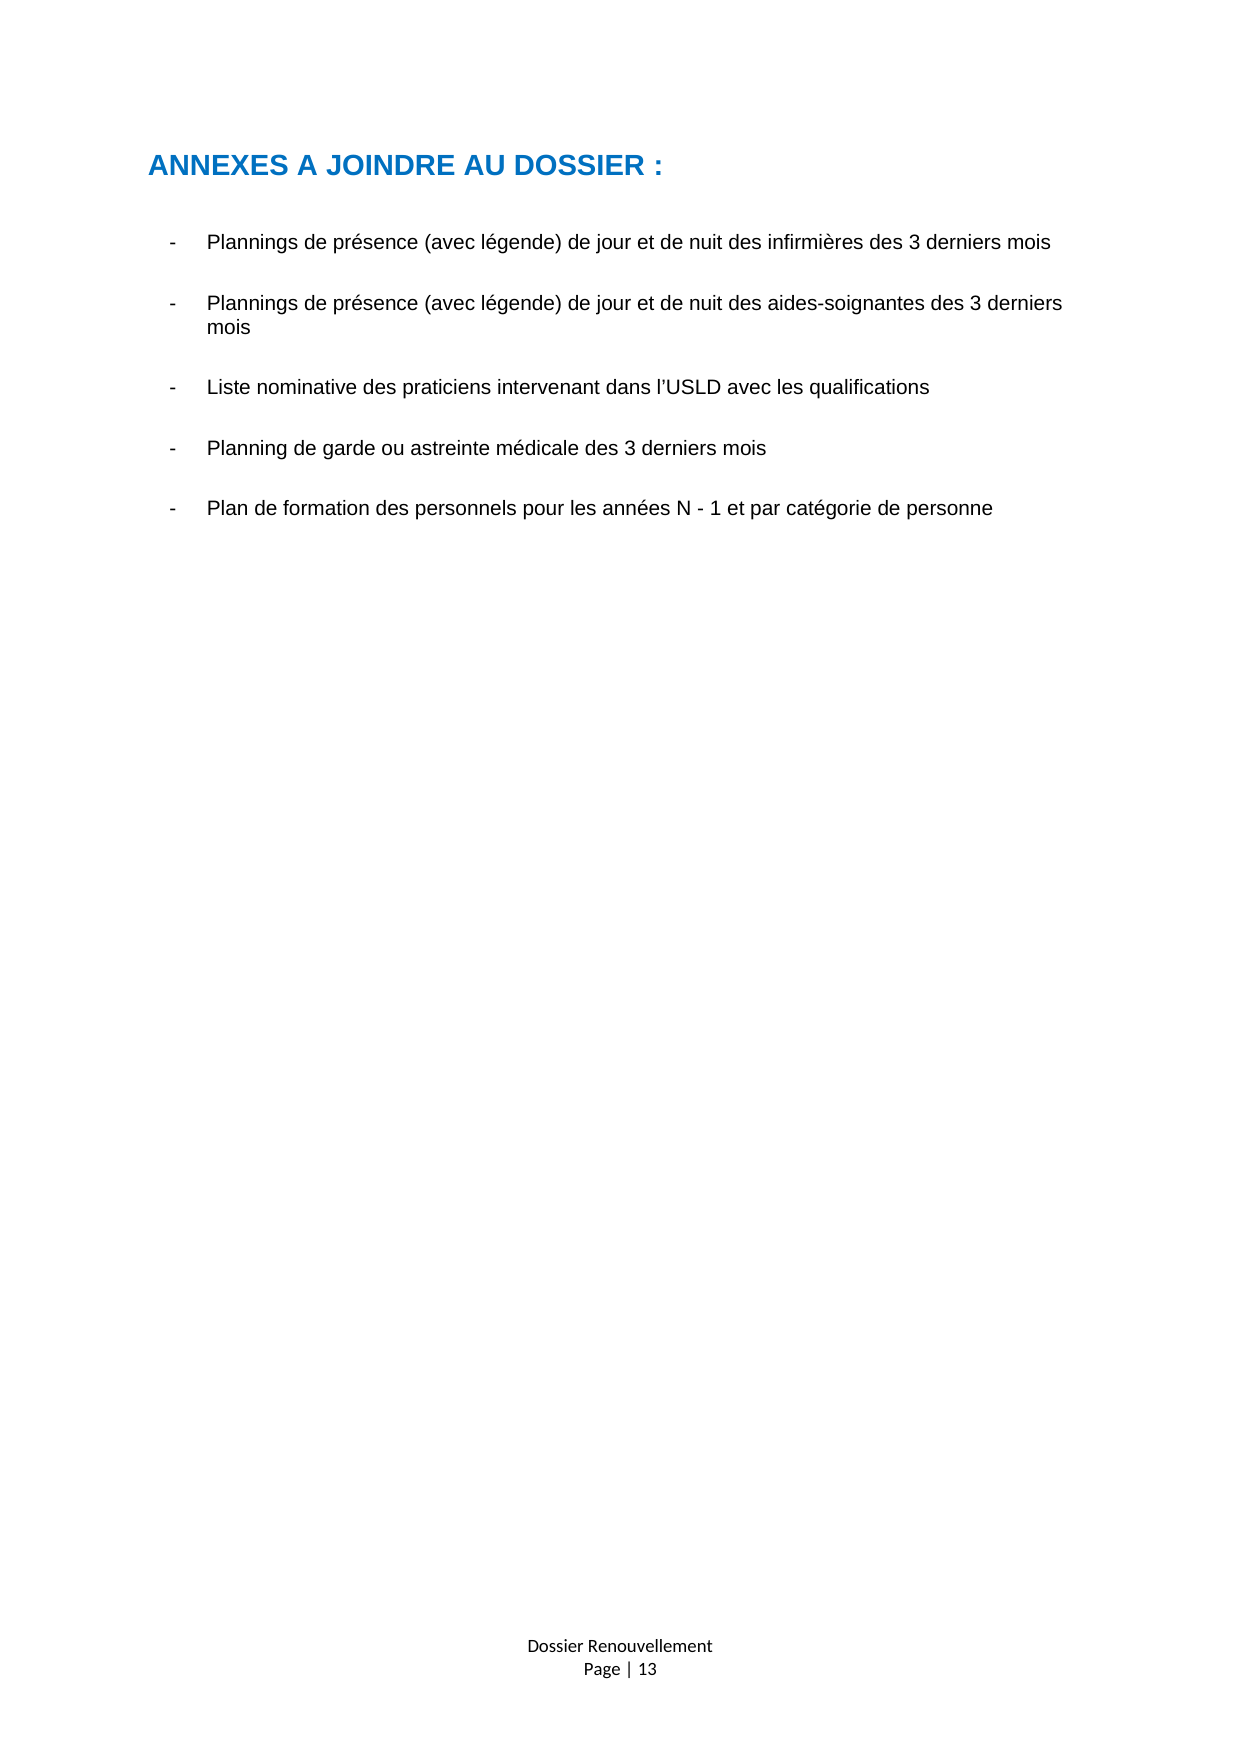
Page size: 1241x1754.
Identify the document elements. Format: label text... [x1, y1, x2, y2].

text ANNEXES A JOINDRE AU DOSSIER : [148, 148, 1093, 181]
list Liste nominative des praticiens intervenant dans l’USLD avec les qualifications [169, 375, 1093, 399]
list Plannings de présence (avec légende) de jour et de nuit des aides-soignantes des 3 derniers mois [169, 291, 1093, 338]
list Plan de formation des personnels pour les années N - 1 et par catégorie de personne [169, 496, 1093, 520]
list Planning de garde ou astreinte médicale des 3 derniers mois [169, 435, 1093, 459]
list Plannings de présence (avec légende) de jour et de nuit des infirmières des 3 derniers mois [169, 230, 1093, 254]
